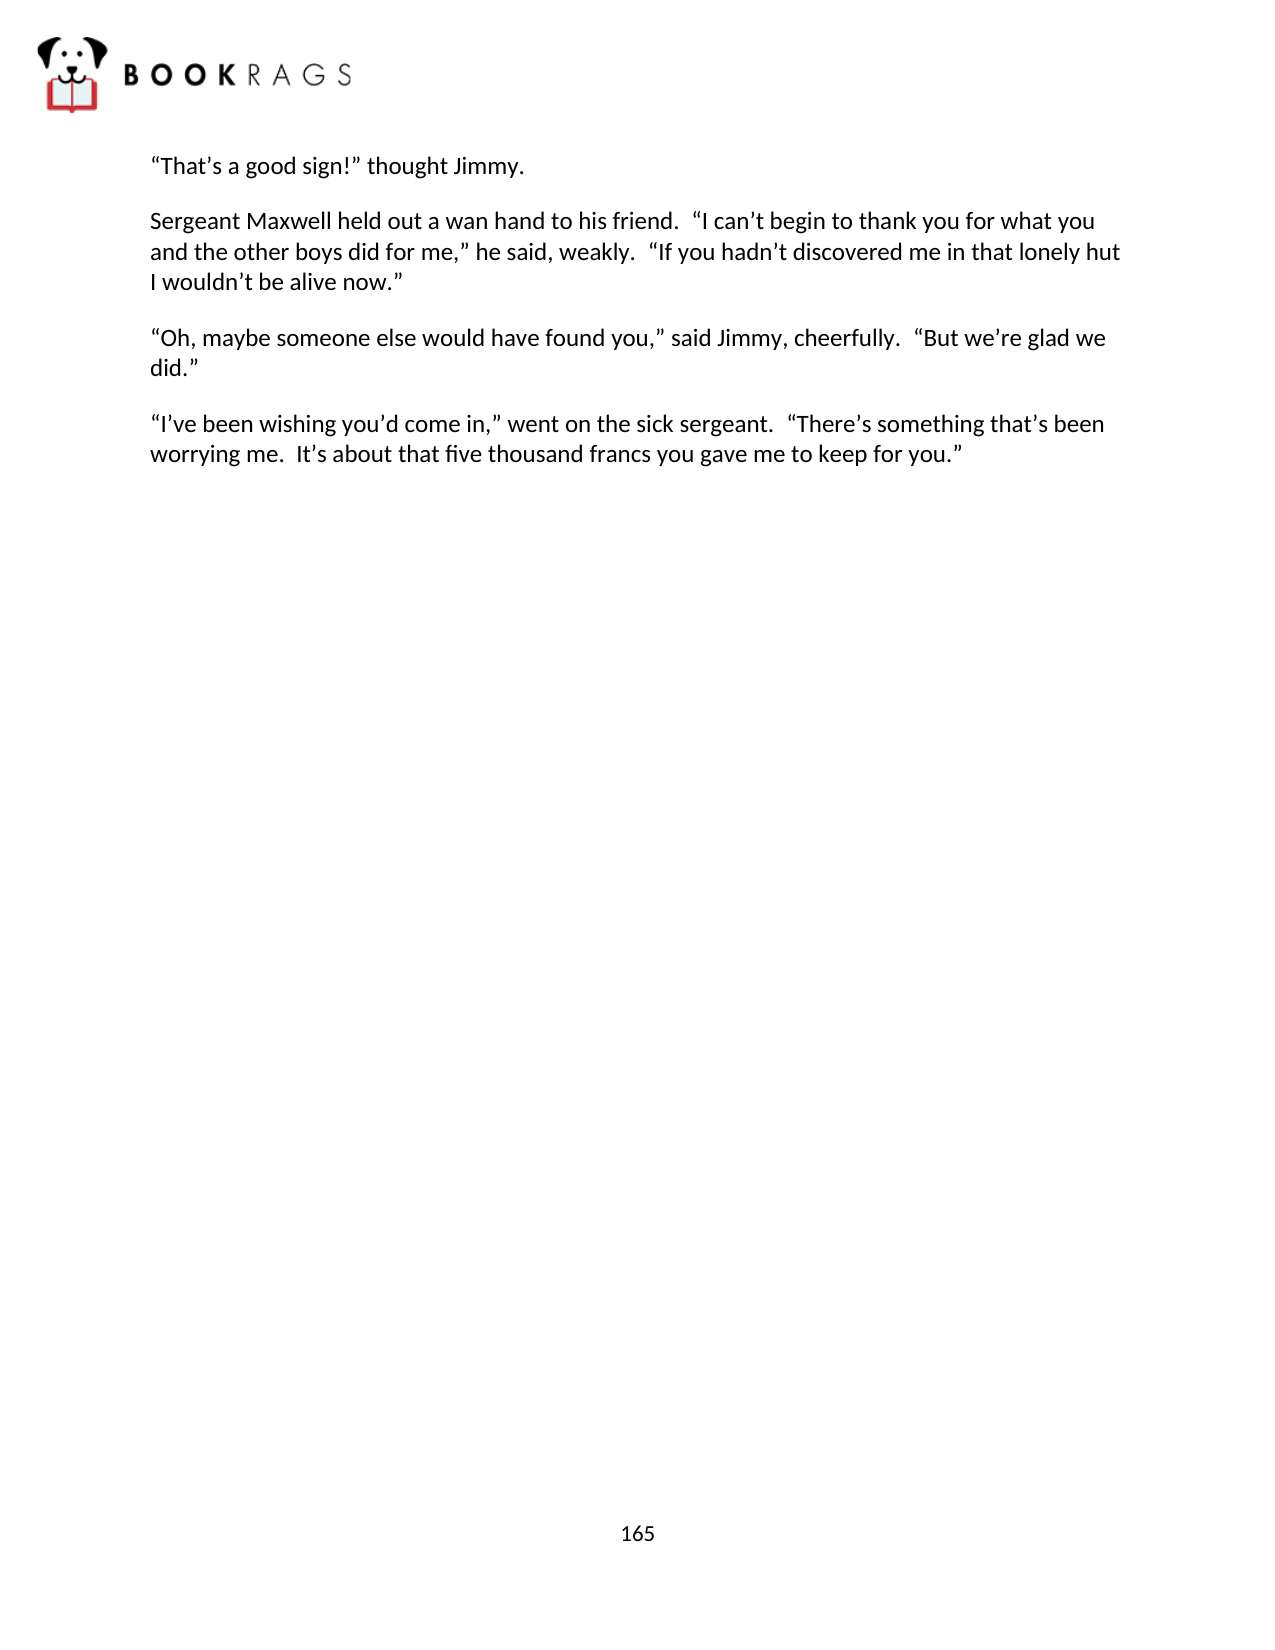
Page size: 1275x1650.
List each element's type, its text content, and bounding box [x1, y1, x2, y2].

text “Oh, maybe someone else would have found you,” said Jimmy, cheerfully. “But we’re glad we did.” [150, 322, 1125, 383]
text “I’ve been wishing you’d come in,” went on the sick sergeant. “There’s something that’s been worrying me. It’s about that five thousand francs you gave me to keep for you.” [150, 408, 1125, 469]
text Sergeant Maxwell held out a wan hand to his friend. “I can’t begin to thank you for what you and the other boys did for me,” he said, weakly. “If you hadn’t discovered me in that lonely hut I wouldn’t be alive now.” [150, 206, 1125, 297]
picture [37, 37, 351, 113]
text “That’s a good sign!” thought Jimmy. [150, 150, 1125, 181]
